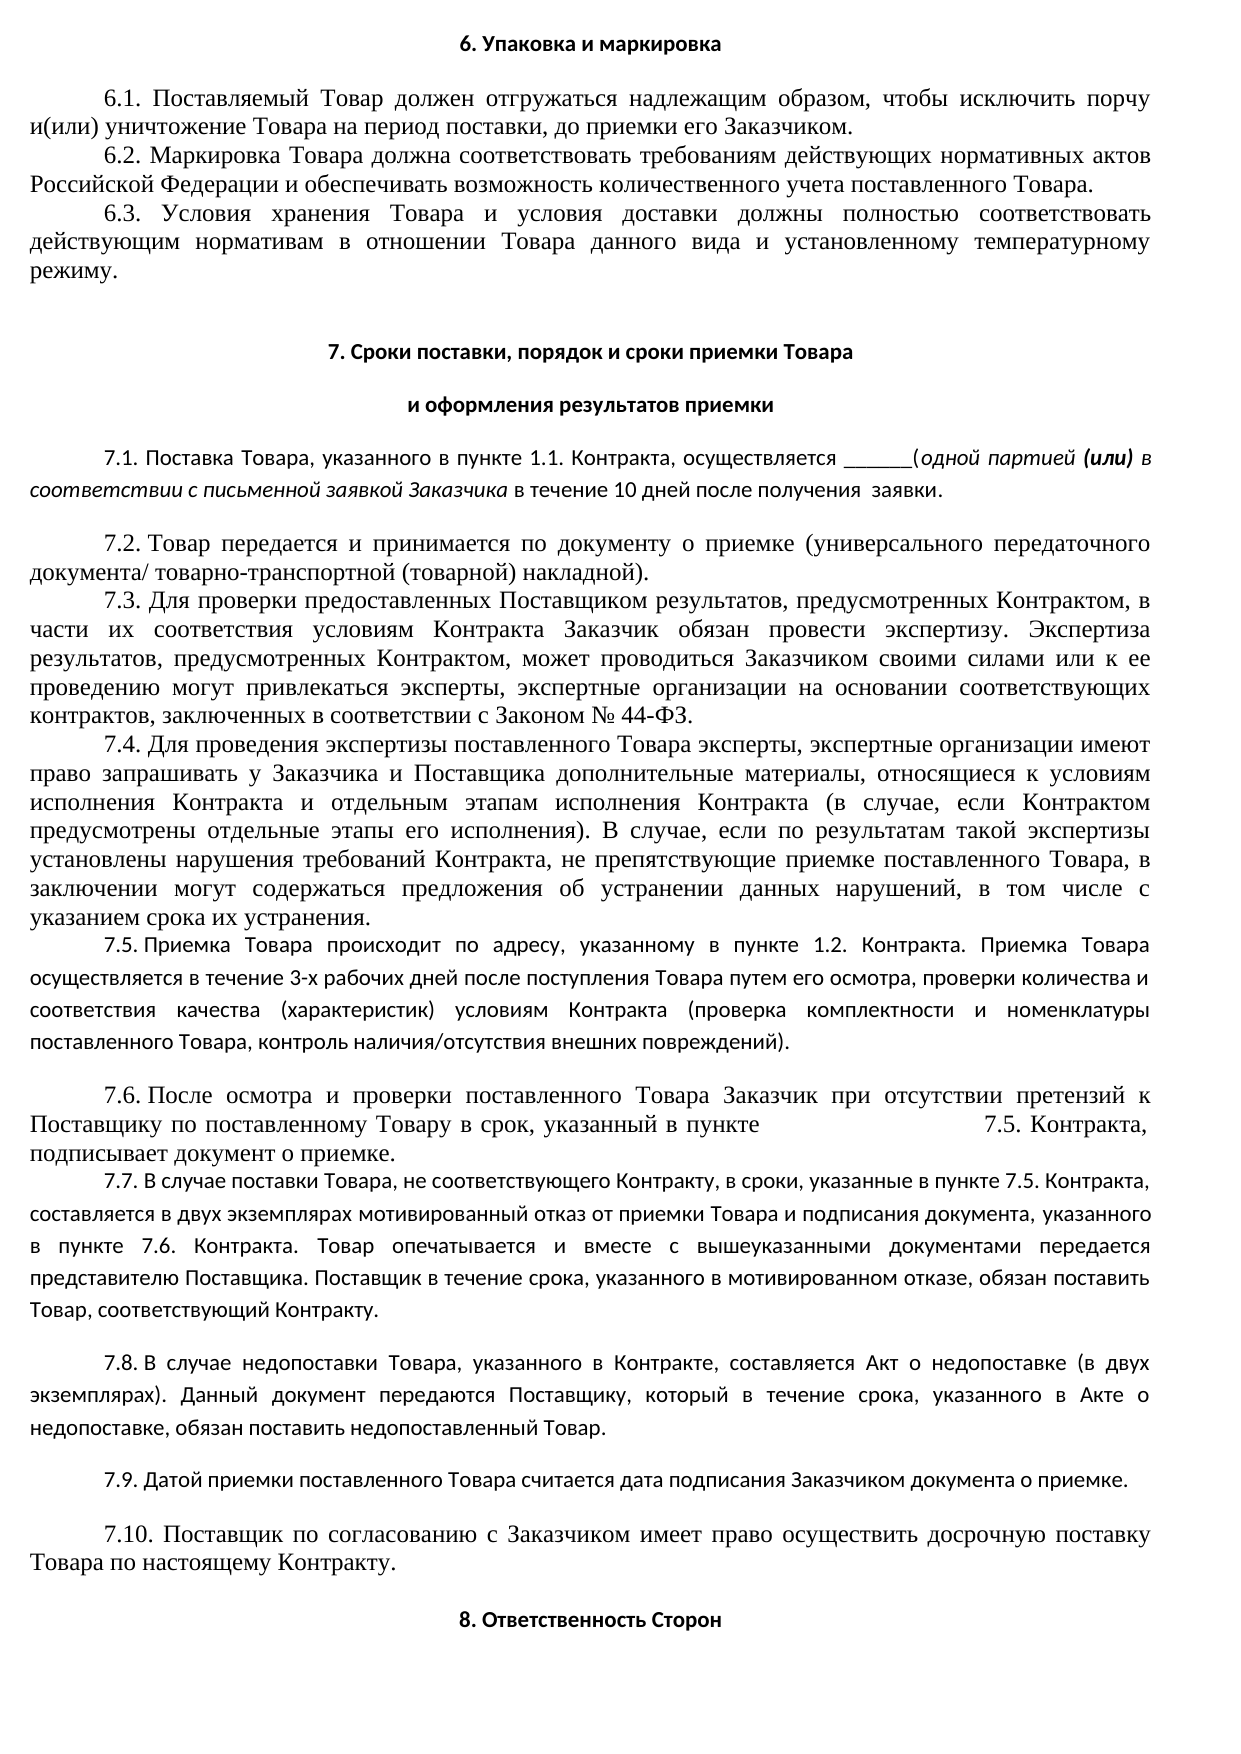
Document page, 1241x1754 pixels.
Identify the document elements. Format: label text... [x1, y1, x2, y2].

text 7.4. Для проведения экспертизы поставленного Товара эксперты, экспертные организации имеют право запрашивать у Заказчика и Поставщика дополнительные материалы, относящиеся к условиям исполнения Контракта и отдельным этапам исполнения Контракта (в случае, если Контрактом предусмотрены отдельные этапы его исполнения). В случае, если по результатам такой экспертизы установлены нарушения требований Контракта, не препятствующие приемке поставленного Товара, в заключении могут содержаться предложения об устранении данных нарушений, в том числе с указанием срока их устранения. [29, 729, 1152, 931]
text 7.3. Для проверки предоставленных Поставщиком результатов, предусмотренных Контрактом, в части их соответствия условиям Контракта Заказчик обязан провести экспертизу. Экспертиза результатов, предусмотренных Контрактом, может проводиться Заказчиком своими силами или к ее проведению могут привлекаться эксперты, экспертные организации на основании соответствующих контрактов, заключенных в соответствии с Законом № 44-ФЗ. [29, 586, 1152, 729]
text 7.7. В случае поставки Товара, не соответствующего Контракту, в сроки, указанные в пункте 7.5. Контракта, составляется в двух экземплярах мотивированный отказ от приемки Товара и подписания документа, указанного в пункте 7.6. Контракта. Товар опечатывается и вместе с вышеуказанными документами передается представителю Поставщика. Поставщик в течение срока, указанного в мотивированном отказе, обязан поставить Товар, соответствующий Контракту. [29, 1166, 1152, 1323]
text 8. Ответственность Сторон [29, 1605, 1152, 1633]
text 7.8. В случае недопоставки Товара, указанного в Контракте, составляется Акт о недопоставке (в двух экземплярах). Данный документ передаются Поставщику, который в течение срока, указанного в Акте о недопоставке, обязан поставить недопоставленный Товар. [29, 1348, 1152, 1441]
text 7.5. Приемка Товара происходит по адресу, указанному в пункте 1.2. Контракта. Приемка Товара осуществляется в течение 3-х рабочих дней после поступления Товара путем его осмотра, проверки количества и соответствия качества (характеристик) условиям Контракта (проверка комплектности и номенклатуры поставленного Товара, контроль наличия/отсутствия внешних повреждений). [29, 931, 1152, 1055]
text 7.6. После осмотра и проверки поставленного Товара Заказчик при отсутствии претензий к Поставщику по поставленному Товару в срок, указанный в пункте 7.5. Контракта, подписывает документ о приемке. [29, 1080, 1152, 1166]
text 7. Сроки поставки, порядок и сроки приемки Товара [29, 337, 1152, 365]
text 6.2. Маркировка Товара должна соответствовать требованиям действующих нормативных актов Российской Федерации и обеспечивать возможность количественного учета поставленного Товара. [29, 140, 1152, 198]
text 7.10. Поставщик по согласованию с Заказчиком имеет право осуществить досрочную поставку Товара по настоящему Контракту. [29, 1519, 1152, 1576]
text и оформления результатов приемки [29, 390, 1152, 418]
text 6. Упаковка и маркировка [29, 29, 1152, 58]
text 6.3. Условия хранения Товара и условия доставки должны полностью соответствовать действующим нормативам в отношении Товара данного вида и установленному температурному режиму. [29, 198, 1152, 284]
text 7.9. Датой приемки поставленного Товара считается дата подписания Заказчиком документа о приемке. [29, 1466, 1152, 1494]
text 6.1. Поставляемый Товар должен отгружаться надлежащим образом, чтобы исключить порчу и(или) уничтожение Товара на период поставки, до приемки его Заказчиком. [29, 83, 1152, 140]
text 7.1. Поставка Товара, указанного в пункте 1.1. Контракта, осуществляется ______(одной партией (или) в соответствии с письменной заявкой Заказчика в течение 10 дней после получения заявки. [29, 443, 1152, 503]
text 7.2. Товар передается и принимается по документу о приемке (универсального передаточного документа/ товарно-транспортной (товарной) накладной). [29, 528, 1152, 586]
